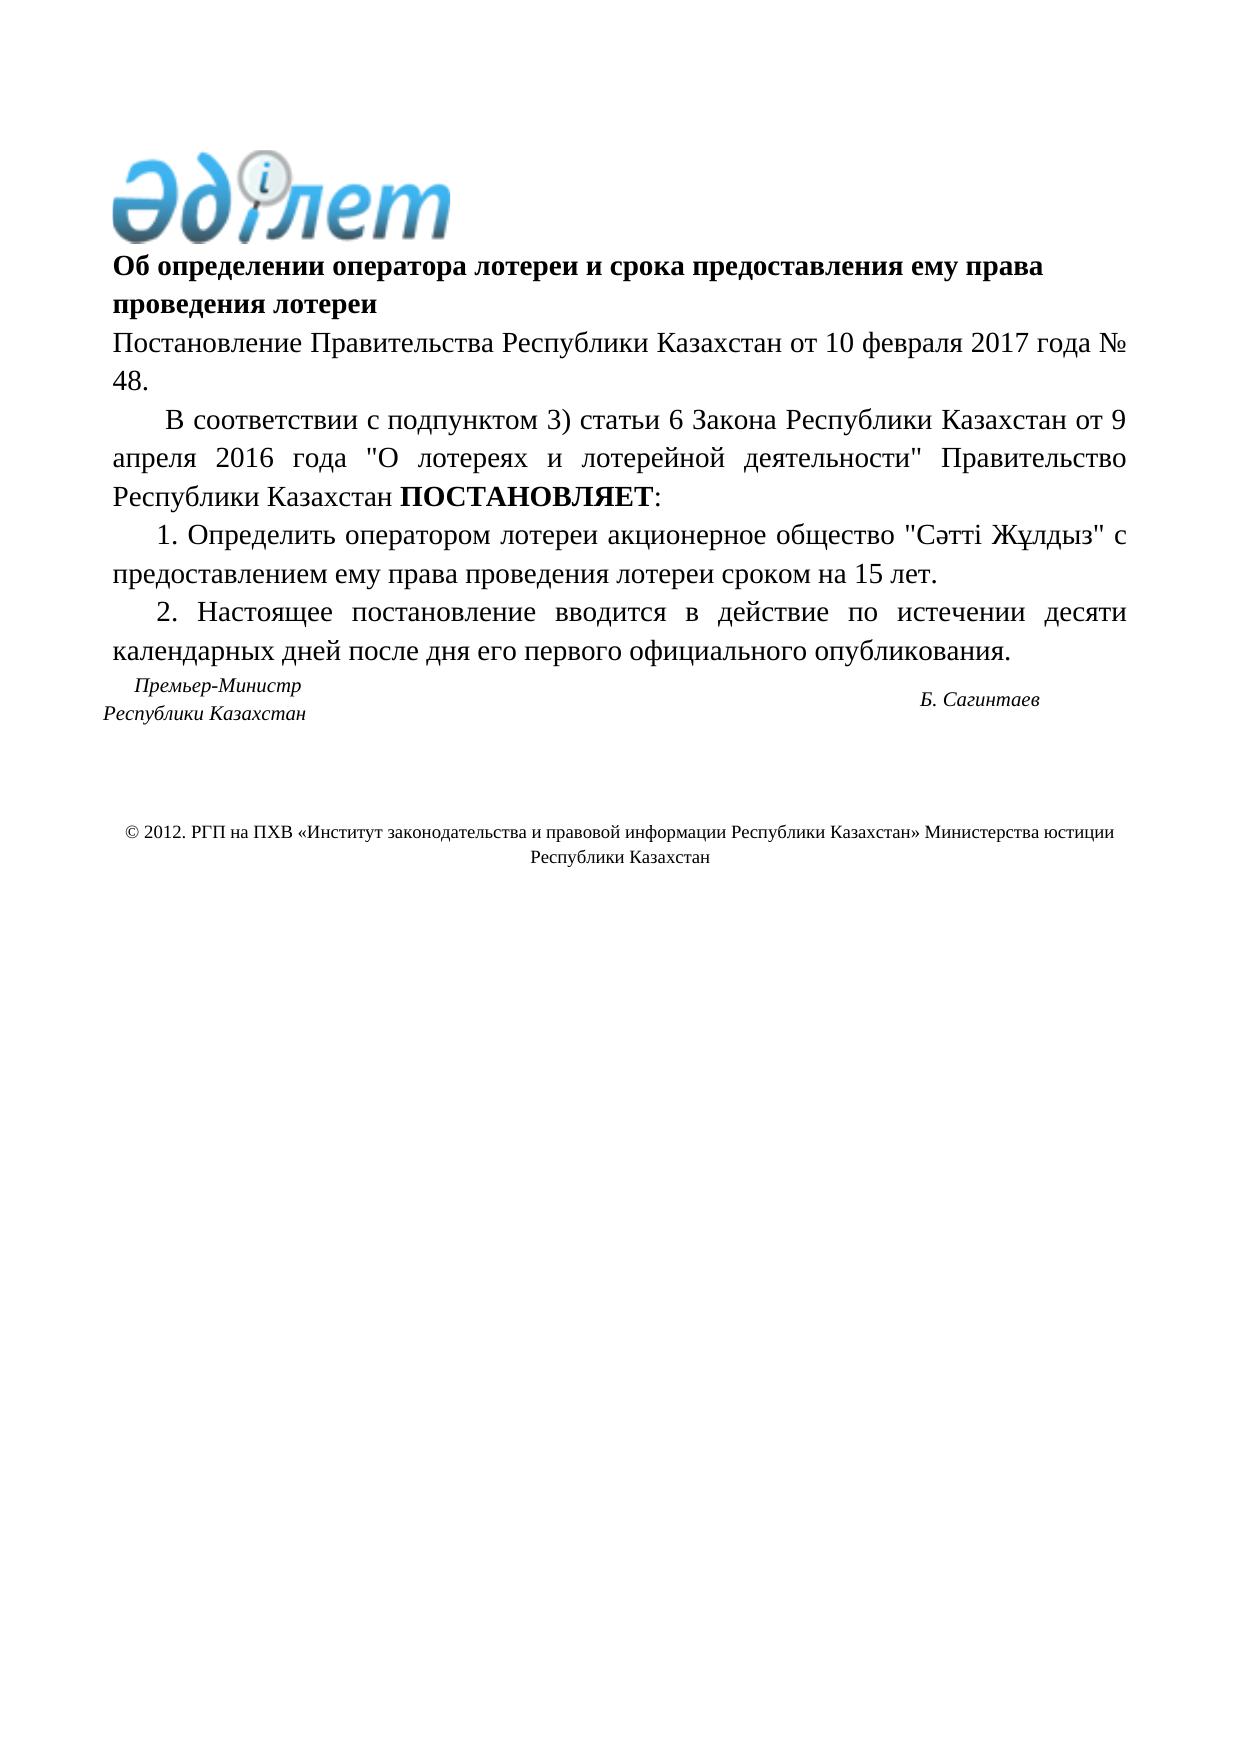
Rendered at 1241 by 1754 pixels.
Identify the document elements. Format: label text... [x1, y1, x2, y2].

picture [112, 150, 451, 244]
text 2. Настоящее постановление вводится в действие по истечении десяти календарных дней после дня его первого официального опубликования. [112, 594, 1128, 667]
text 1. Определить оператором лотереи акционерное общество "Сәтті Жұлдыз" с предоставлением ему права проведения лотереи сроком на 15 лет. [112, 517, 1128, 589]
table_header Б. Сагинтаев [913, 672, 1240, 730]
text Постановление Правительства Республики Казахстан от 10 февраля 2017 года № 48. [112, 325, 1128, 397]
text © 2012. РГП на ПХВ «Институт законодательства и правовой информации Республики Казахстан» Министерства юстиции Республики Казахстан [112, 821, 1128, 867]
text В соответствии с подпунктом 3) статьи 6 Закона Республики Казахстан от 9 апреля 2016 года "О лотереях и лотерейной деятельности" Правительство Республики Казахстан ПОСТАНОВЛЯЕТ: [112, 402, 1128, 512]
text Об определении оператора лотереи и срока предоставления ему права проведения лотереи [112, 248, 1128, 320]
table_header Премьер-Министр Республики Казахстан [101, 672, 913, 730]
